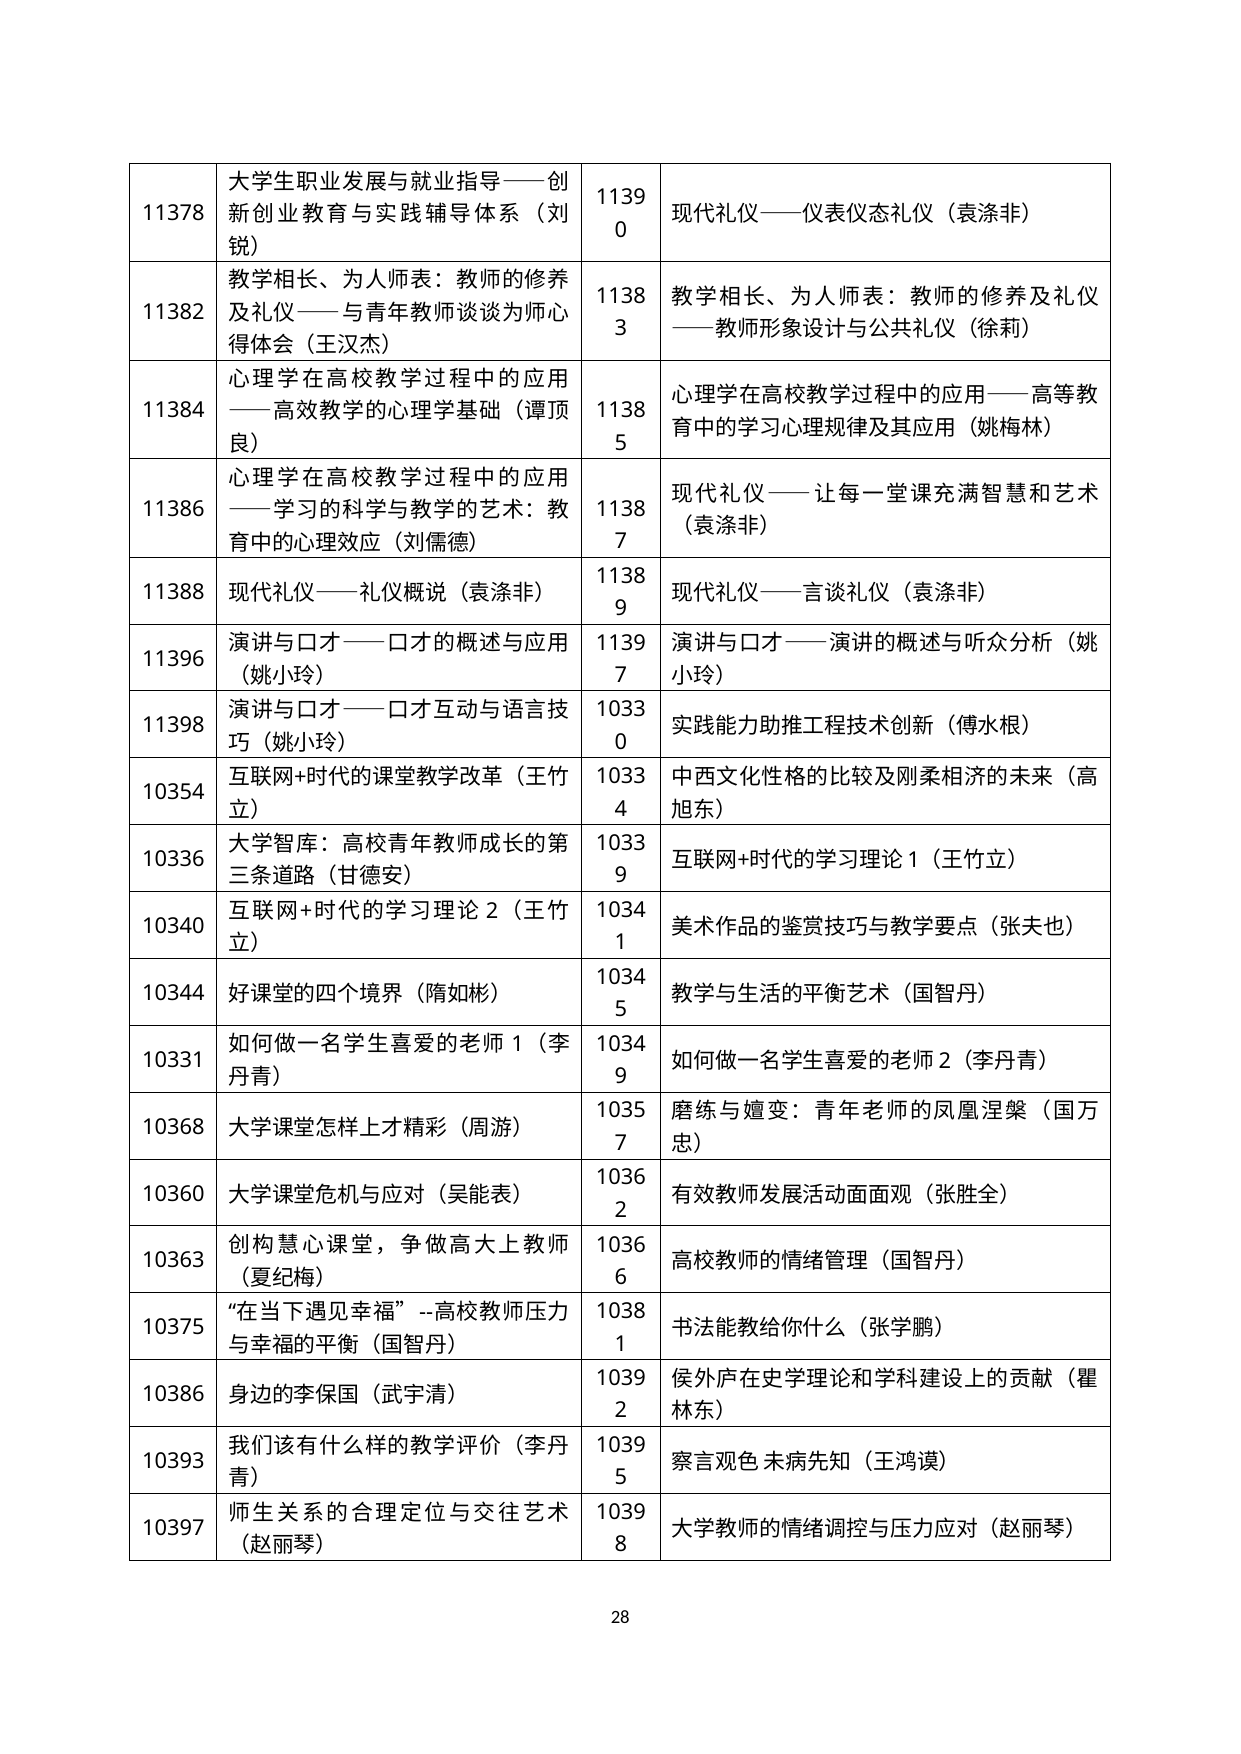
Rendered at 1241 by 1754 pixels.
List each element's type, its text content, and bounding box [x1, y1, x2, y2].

table_cell 10393 [130, 1427, 216, 1493]
table_cell 10363 [130, 1226, 216, 1292]
table_cell 10339 [582, 825, 660, 891]
table_cell 现代礼仪——礼仪概说（袁涤非） [217, 558, 581, 623]
table_cell 10392 [582, 1360, 660, 1426]
table_cell 10362 [582, 1160, 660, 1225]
table_cell 书法能教给你什么（张学鹏） [661, 1293, 1110, 1359]
table_cell 高校教师的情绪管理（国智丹） [661, 1226, 1110, 1292]
table_cell 10330 [582, 691, 660, 757]
table_cell 11383 [582, 262, 660, 359]
table_cell 10368 [130, 1093, 216, 1158]
table_cell 教学相长、为人师表：教师的修养及礼仪——与青年教师谈谈为师心得体会（王汉杰） [217, 262, 581, 359]
table_cell 10336 [130, 825, 216, 891]
table_cell 10386 [130, 1360, 216, 1426]
table_cell 现代礼仪——让每一堂课充满智慧和艺术（袁涤非） [661, 459, 1110, 557]
table_cell 实践能力助推工程技术创新（傅水根） [661, 691, 1110, 757]
table_cell 10344 [130, 959, 216, 1025]
table_cell 察言观色 未病先知（王鸿谟） [661, 1427, 1110, 1493]
table_cell 10375 [130, 1293, 216, 1359]
table_cell 我们该有什么样的教学评价（李丹青） [217, 1427, 581, 1493]
table_cell 心理学在高校教学过程中的应用——高等教育中的学习心理规律及其应用（姚梅林） [661, 361, 1110, 458]
table_cell 身边的李保国（武宇清） [217, 1360, 581, 1426]
table_cell 11396 [130, 625, 216, 690]
table_cell 创构慧心课堂，争做高大上教师（夏纪梅） [217, 1226, 581, 1292]
table_cell 互联网+时代的学习理论1（王竹立） [661, 825, 1110, 891]
table_cell 10381 [582, 1293, 660, 1359]
table_cell 10334 [582, 758, 660, 824]
table_cell 中西文化性格的比较及刚柔相济的未来（高旭东） [661, 758, 1110, 824]
table_cell 11385 [582, 361, 660, 458]
table_cell 侯外庐在史学理论和学科建设上的贡献（瞿林东） [661, 1360, 1110, 1426]
table_cell 大学课堂危机与应对（吴能表） [217, 1160, 581, 1225]
table_cell 演讲与口才——口才互动与语言技巧（姚小玲） [217, 691, 581, 757]
table_cell 心理学在高校教学过程中的应用——高效教学的心理学基础（谭顶良） [217, 361, 581, 458]
table_cell 11378 [130, 164, 216, 261]
table_cell 大学智库：高校青年教师成长的第三条道路（甘德安） [217, 825, 581, 891]
table_cell 有效教师发展活动面面观（张胜全） [661, 1160, 1110, 1225]
table_cell 10341 [582, 892, 660, 958]
table_cell 磨练与嬗变：青年老师的凤凰涅槃（国万忠） [661, 1093, 1110, 1158]
table_cell 如何做一名学生喜爱的老师1（李丹青） [217, 1026, 581, 1092]
table_cell 演讲与口才——演讲的概述与听众分析（姚小玲） [661, 625, 1110, 690]
table_cell 10345 [582, 959, 660, 1025]
table_cell 10366 [582, 1226, 660, 1292]
table_cell 10395 [582, 1427, 660, 1493]
table_cell 师生关系的合理定位与交往艺术（赵丽琴） [217, 1494, 581, 1560]
table_cell 11386 [130, 459, 216, 557]
table_cell 互联网+时代的学习理论2（王竹立） [217, 892, 581, 958]
table_cell 10357 [582, 1093, 660, 1158]
table_cell 好课堂的四个境界（隋如彬） [217, 959, 581, 1025]
table_cell 11390 [582, 164, 660, 261]
table_cell 教学与生活的平衡艺术（国智丹） [661, 959, 1110, 1025]
table_cell 10397 [130, 1494, 216, 1560]
table_cell “在当下遇见幸福”--高校教师压力与幸福的平衡（国智丹） [217, 1293, 581, 1359]
table_cell 大学生职业发展与就业指导——创新创业教育与实践辅导体系（刘锐） [217, 164, 581, 261]
table_cell 10354 [130, 758, 216, 824]
table_cell 如何做一名学生喜爱的老师2（李丹青） [661, 1026, 1110, 1092]
table_cell 心理学在高校教学过程中的应用——学习的科学与教学的艺术：教育中的心理效应（刘儒德） [217, 459, 581, 557]
table_cell 11387 [582, 459, 660, 557]
table_cell 演讲与口才——口才的概述与应用（姚小玲） [217, 625, 581, 690]
table_cell 11382 [130, 262, 216, 359]
table_cell 11398 [130, 691, 216, 757]
table_cell 大学课堂怎样上才精彩（周游） [217, 1093, 581, 1158]
table_cell 现代礼仪——仪表仪态礼仪（袁涤非） [661, 164, 1110, 261]
table_cell 大学教师的情绪调控与压力应对（赵丽琴） [661, 1494, 1110, 1560]
table_cell 10360 [130, 1160, 216, 1225]
table_cell 11397 [582, 625, 660, 690]
table_cell 11389 [582, 558, 660, 623]
table_cell 教学相长、为人师表：教师的修养及礼仪——教师形象设计与公共礼仪（徐莉） [661, 262, 1110, 359]
table_cell 互联网+时代的课堂教学改革（王竹立） [217, 758, 581, 824]
table_cell 现代礼仪——言谈礼仪（袁涤非） [661, 558, 1110, 623]
table_cell 11388 [130, 558, 216, 623]
table_cell 10340 [130, 892, 216, 958]
table_cell 美术作品的鉴赏技巧与教学要点（张夫也） [661, 892, 1110, 958]
table_cell 11384 [130, 361, 216, 458]
table_cell 10349 [582, 1026, 660, 1092]
table_cell 10331 [130, 1026, 216, 1092]
table_cell 10398 [582, 1494, 660, 1560]
